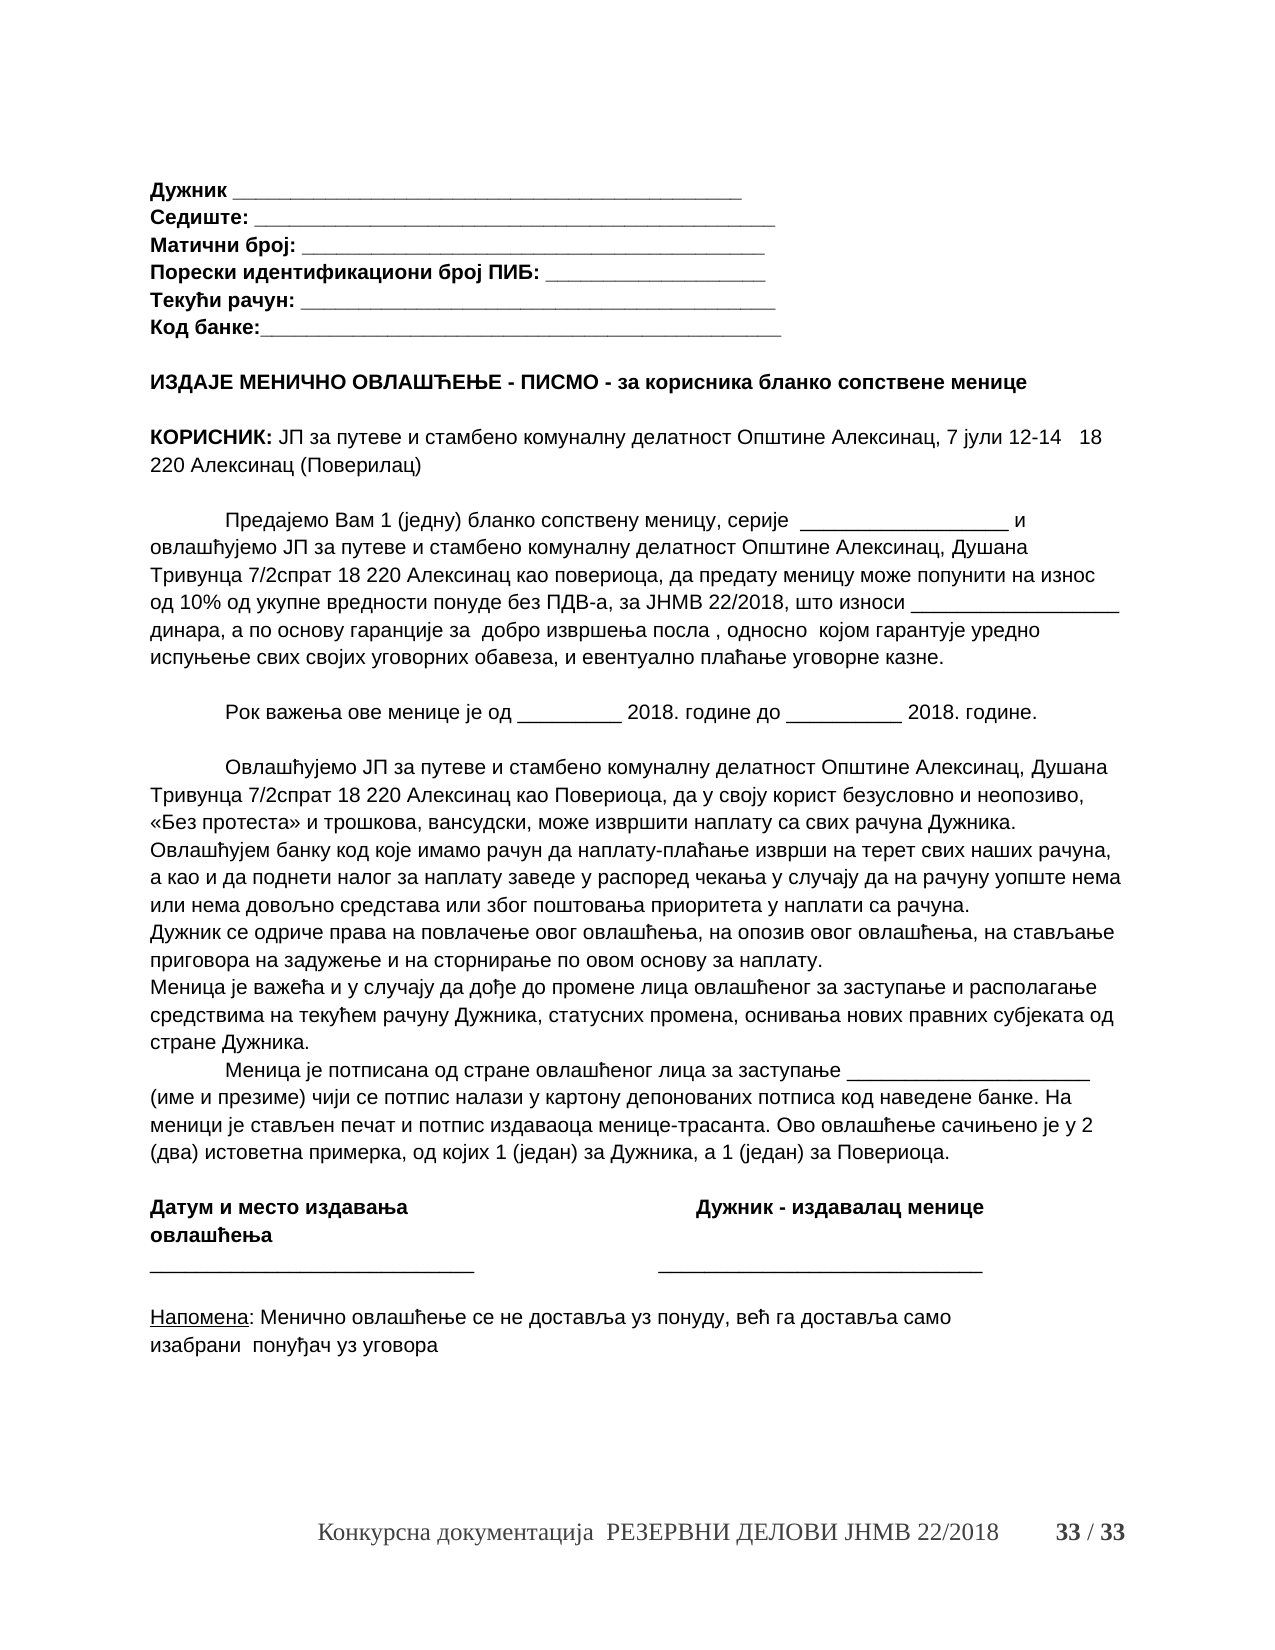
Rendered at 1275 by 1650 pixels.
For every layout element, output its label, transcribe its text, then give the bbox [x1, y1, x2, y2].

text Дужник ____________________________________________ [150, 177, 1125, 201]
text Предајемо Вам 1 (једну) бланко сопствену меницу, серије __________________ и овлашћујемо ЈП за путеве и стамбено комуналну делатност Општине Алексинац, Душана Тривунца 7/2спрат 18 220 Алексинац као повериоца, да предату меницу може попунити на износ од 10% од укупне вредности понуде без ПДВ-а, за ЈНМВ 22/2018, што износи __________________ динара, а по основу гаранције за добро извршења посла , односно којом гарантује уредно испуњење свих својих уговорних обавеза, и евентуално плаћање уговорне казне. [150, 507, 1125, 669]
text Текући рачун: _________________________________________ [150, 287, 1125, 311]
text ИЗДАЈЕ МЕНИЧНО ОВЛАШЋЕЊЕ - ПИСМО - за корисника бланко сопствене менице [150, 370, 1125, 394]
text изабрани понуђач уз уговора [150, 1332, 1125, 1356]
text Овлашћујем банку код које имамо рачун да наплату-плаћање изврши на терет свих наших рачуна, а као и да поднети налог за наплату заведе у распоред чекања у случају да на рачуну уопште нема или нема довољно средстава или због поштовања приоритета у наплати са рачуна. [150, 837, 1125, 916]
text Меница је важећа и у случају да дође до промене лица овлашћеног за заступање и располагање средствима на текућем рачуну Дужника, статусних промена, оснивања нових правних субјеката од стране Дужника. [150, 975, 1125, 1054]
text Овлашћујемо ЈП за путеве и стамбено комуналну делатност Општине Алексинац, Душана Тривунца 7/2спрат 18 220 Алексинац као Повериоца, да у своју корист безусловно и неопозиво, «Без протеста» и трошкова, вансудски, може извршити наплату са свих рачуна Дужника. [150, 755, 1125, 834]
text Напомена: Менично овлашћење се не доставља уз понуду, већ га доставља само [150, 1305, 1125, 1329]
text Рок важења ове менице је од _________ 2018. године до __________ 2018. године. [150, 700, 1125, 724]
text ____________________________ ____________________________ [150, 1250, 1125, 1274]
text Порески идентификациони број ПИБ: ___________________ [150, 260, 1125, 284]
text Дужник се одриче права на повлачење овог овлашћења, на опозив овог овлашћења, на стављање приговора на задужење и на сторнирање по овом основу за наплату. [150, 920, 1125, 971]
text овлашћења [150, 1222, 1125, 1246]
text Код банке:_____________________________________________ [150, 315, 1125, 339]
text КОРИСНИК: ЈП за путеве и стамбено комуналну делатност Општине Алексинац, 7 јули 12-14 18 220 Алексинац (Поверилац) [150, 425, 1125, 476]
text Матични број: ________________________________________ [150, 232, 1125, 256]
text Датум и место издавања Дужник - издавалац менице [150, 1195, 1125, 1219]
text Седиште: _____________________________________________ [150, 205, 1125, 229]
text Меница је потписана од стране овлашћеног лица за заступање _____________________ (име и презиме) чији се потпис налази у картону депонованих потписа код наведене банке. На меници је стављен печат и потпис издаваоца менице-трасанта. Ово овлашћење сачињено је у 2 (два) истоветна примерка, од којих 1 (један) за Дужника, а 1 (један) за Повериоца. [150, 1057, 1125, 1164]
